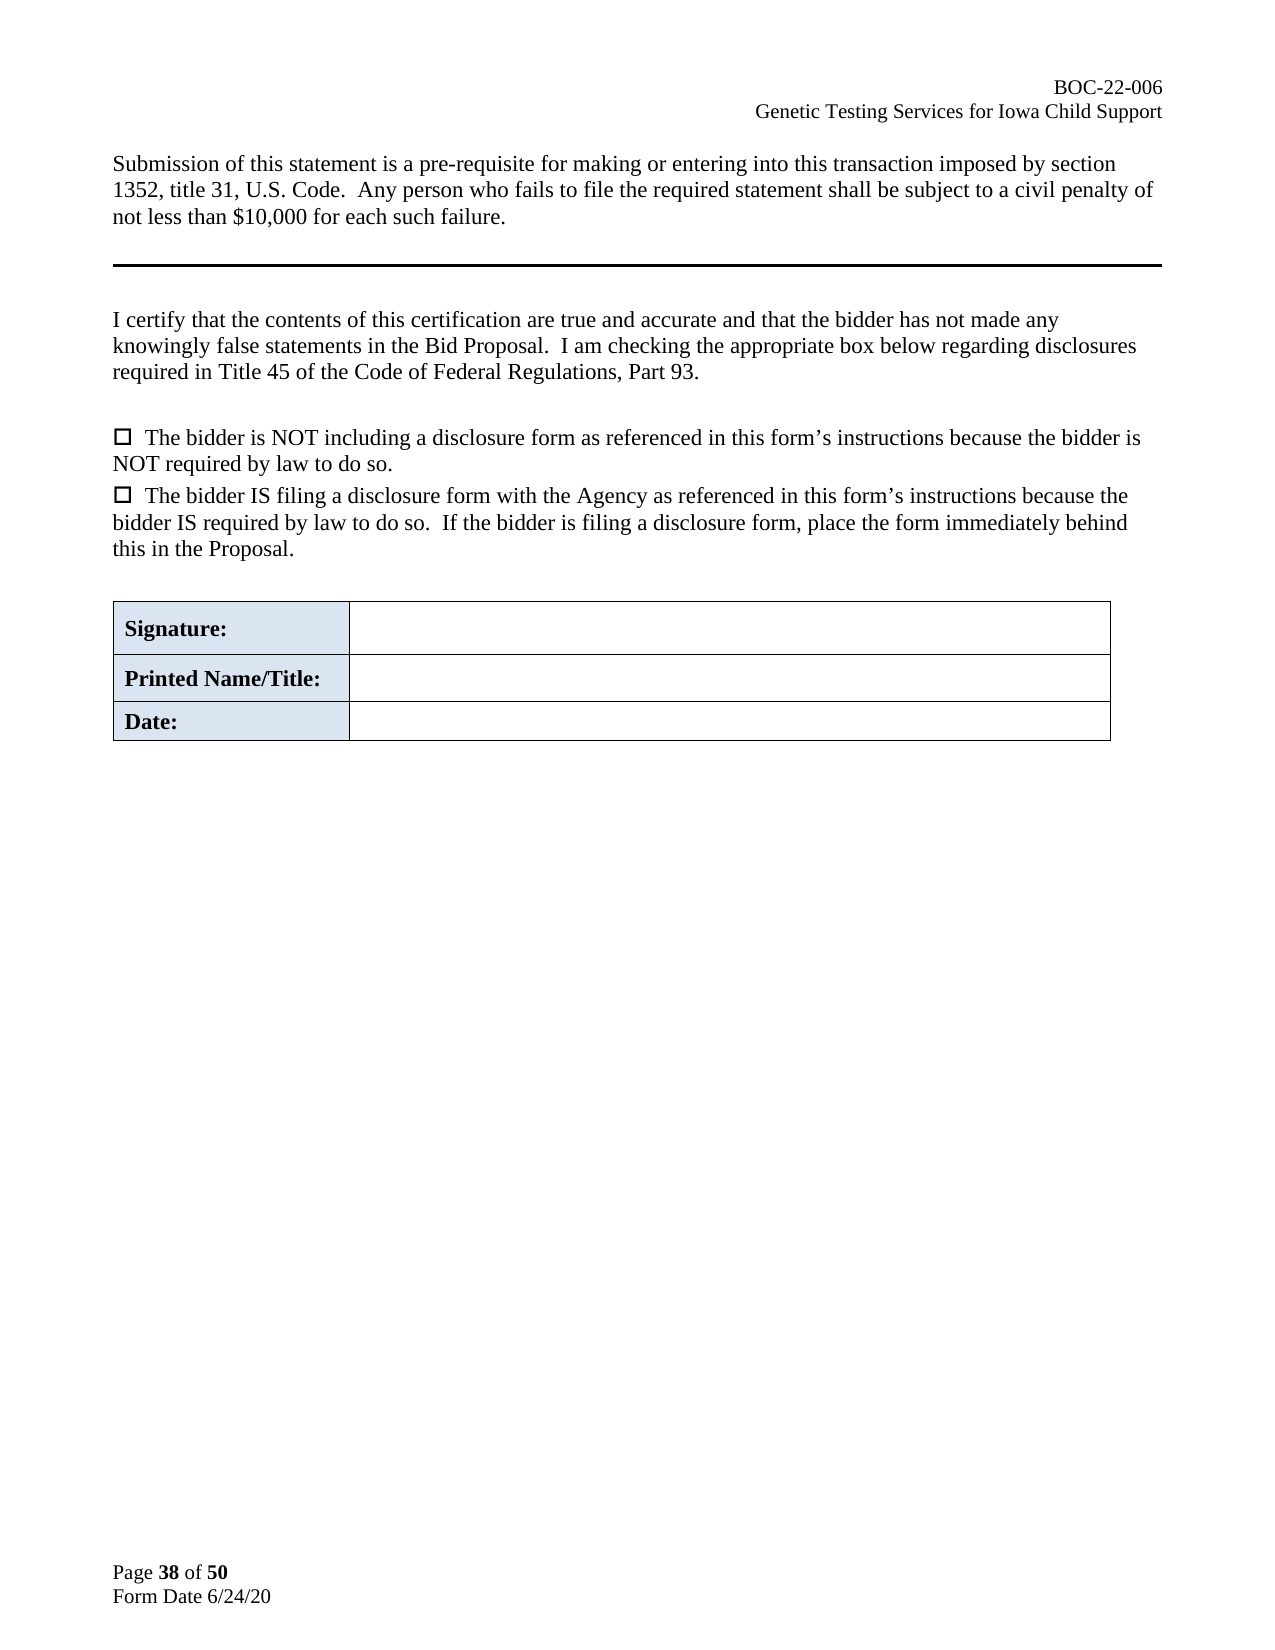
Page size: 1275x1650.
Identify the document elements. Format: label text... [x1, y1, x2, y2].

text I certify that the contents of this certification are true and accurate and that the bidder has not made any knowingly false statements in the Bid Proposal. I am checking the appropriate box below regarding disclosures required in Title 45 of the Code of Federal Regulations, Part 93. [112, 306, 1162, 385]
table_cell [350, 655, 1110, 701]
text The bidder IS filing a disclosure form with the Agency as referenced in this form’s instructions because the bidder IS required by law to do so. If the bidder is filing a disclosure form, place the form immediately behind this in the Proposal. [112, 483, 1162, 562]
table_header [350, 602, 1110, 654]
text Submission of this statement is a pre-requisite for making or entering into this transaction imposed by section 1352, title 31, U.S. Code. Any person who fails to file the required statement shall be subject to a civil penalty of not less than $10,000 for each such failure. [112, 150, 1162, 229]
text The bidder is NOT including a disclosure form as referenced in this form’s instructions because the bidder is NOT required by law to do so. [112, 424, 1162, 476]
table_cell [350, 702, 1110, 740]
table_cell Printed Name/Title: [114, 655, 349, 701]
table_cell Date: [114, 702, 349, 740]
table_header Signature: [114, 602, 349, 654]
